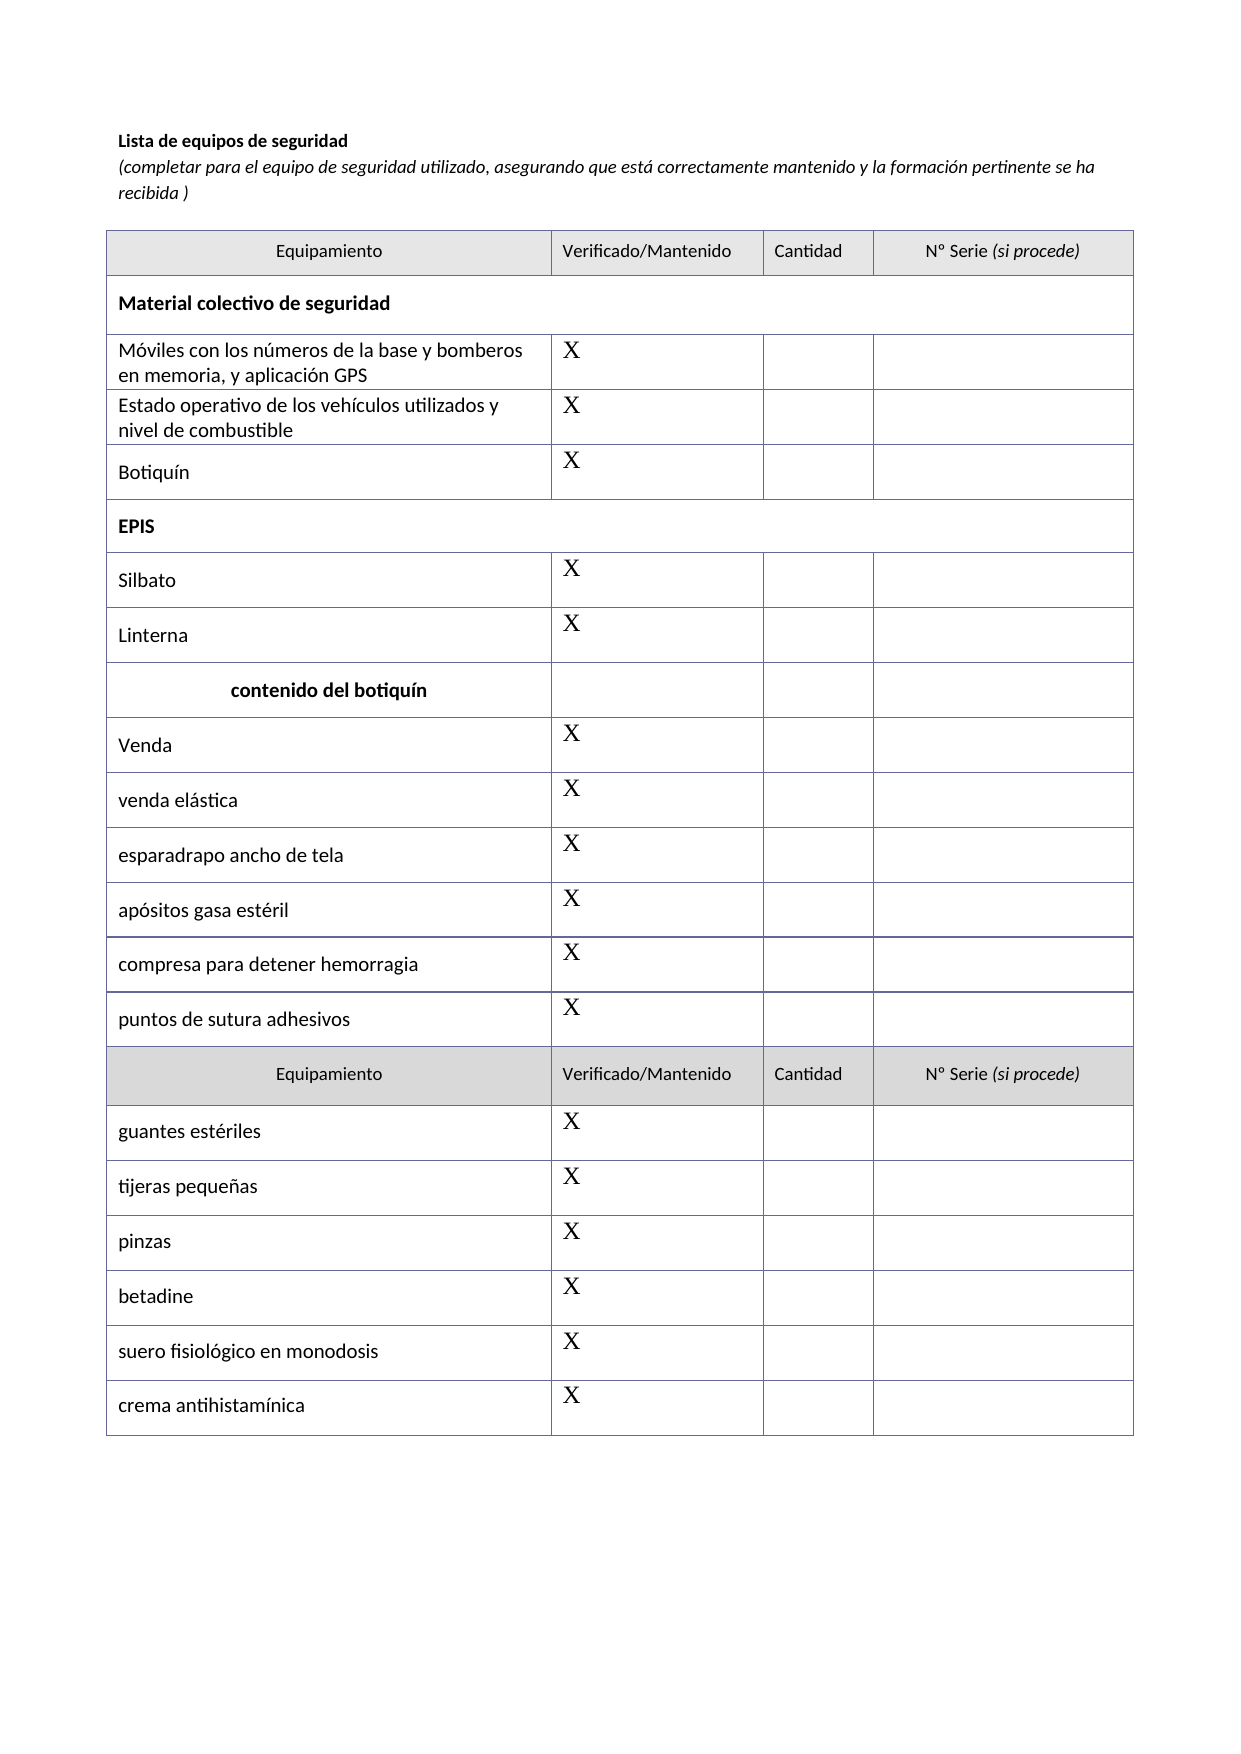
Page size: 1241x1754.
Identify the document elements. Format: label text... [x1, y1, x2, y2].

table_cell X [552, 1106, 763, 1160]
table_cell X [552, 1326, 763, 1379]
table_cell X [552, 445, 763, 499]
table_cell X [552, 883, 763, 936]
table_cell [764, 390, 873, 444]
table_cell Linterna [107, 608, 551, 662]
table_cell X [552, 553, 763, 607]
table_cell Silbato [107, 553, 551, 607]
table_cell [874, 1381, 1133, 1434]
table_cell [764, 1161, 873, 1215]
table_cell X [552, 390, 763, 444]
table_cell Verificado/Mantenido [552, 1047, 763, 1105]
table_cell contenido del botiquín [107, 663, 551, 717]
table_cell esparadrapo ancho de tela [107, 828, 551, 882]
table_cell Equipamiento [107, 231, 551, 275]
table_cell Botiquín [107, 445, 551, 499]
table_cell [874, 1161, 1133, 1215]
table_cell Equipamiento [107, 1047, 551, 1105]
table_cell X [552, 608, 763, 662]
table_cell X [552, 938, 763, 991]
table_cell X [552, 1381, 763, 1434]
table_cell [874, 553, 1133, 607]
table_cell [874, 445, 1133, 499]
table_cell X [552, 773, 763, 827]
table_cell [764, 553, 873, 607]
table_cell [764, 1381, 873, 1434]
table_cell [764, 335, 873, 389]
table_cell [874, 1326, 1133, 1379]
table_cell crema antihistamínica [107, 1381, 551, 1434]
table_cell suero fisiológico en monodosis [107, 1326, 551, 1379]
table_cell X [552, 1161, 763, 1215]
table_cell [874, 390, 1133, 444]
table_cell [874, 1106, 1133, 1160]
table_cell X [552, 1216, 763, 1270]
table_cell Estado operativo de los vehículos utilizados y nivel de combustible [107, 390, 551, 444]
table_cell [764, 608, 873, 662]
table_cell [874, 608, 1133, 662]
table_cell Nº Serie (si procede) [874, 231, 1133, 275]
table_cell X [552, 335, 763, 389]
table_cell X [552, 1271, 763, 1325]
table_cell [764, 993, 873, 1046]
table_cell X [552, 828, 763, 882]
table_header Lista de equipos de seguridad (completar para el equipo de seguridad utilizado, asegurando que está correctamente mantenido y la formación pertinente se ha recibida ) [107, 129, 1133, 229]
table_cell [874, 993, 1133, 1046]
table_cell Venda [107, 718, 551, 772]
table_cell [764, 938, 873, 991]
table_cell Móviles con los números de la base y bomberos en memoria, y aplicación GPS [107, 335, 551, 389]
table_cell [874, 773, 1133, 827]
table_cell [874, 1271, 1133, 1325]
table_cell X [552, 718, 763, 772]
table_cell [764, 828, 873, 882]
table_cell [764, 773, 873, 827]
table_cell [764, 445, 873, 499]
table_cell [764, 1271, 873, 1325]
table_cell Verificado/Mantenido [552, 231, 763, 275]
table_cell X [552, 993, 763, 1046]
table_cell tijeras pequeñas [107, 1161, 551, 1215]
table_cell Cantidad [764, 231, 873, 275]
table_cell [874, 883, 1133, 936]
table_cell [874, 663, 1133, 717]
table_cell [874, 828, 1133, 882]
table_cell [764, 718, 873, 772]
table_cell [764, 1216, 873, 1270]
table_cell Material colectivo de seguridad [107, 276, 1133, 334]
table_cell [874, 938, 1133, 991]
table_cell Cantidad [764, 1047, 873, 1105]
table_cell compresa para detener hemorragia [107, 938, 551, 991]
table_cell [874, 335, 1133, 389]
table_cell [764, 663, 873, 717]
table_cell apósitos gasa estéril [107, 883, 551, 936]
table_cell Nº Serie (si procede) [874, 1047, 1133, 1105]
table_cell guantes estériles [107, 1106, 551, 1160]
table_cell [764, 1326, 873, 1379]
table_cell [874, 718, 1133, 772]
table_cell betadine [107, 1271, 551, 1325]
table_cell [764, 1106, 873, 1160]
table_cell [874, 1216, 1133, 1270]
table_cell [552, 663, 763, 717]
table_cell pinzas [107, 1216, 551, 1270]
table_cell venda elástica [107, 773, 551, 827]
table_cell puntos de sutura adhesivos [107, 993, 551, 1046]
table_cell EPIS [107, 500, 1133, 552]
table_cell [764, 883, 873, 936]
